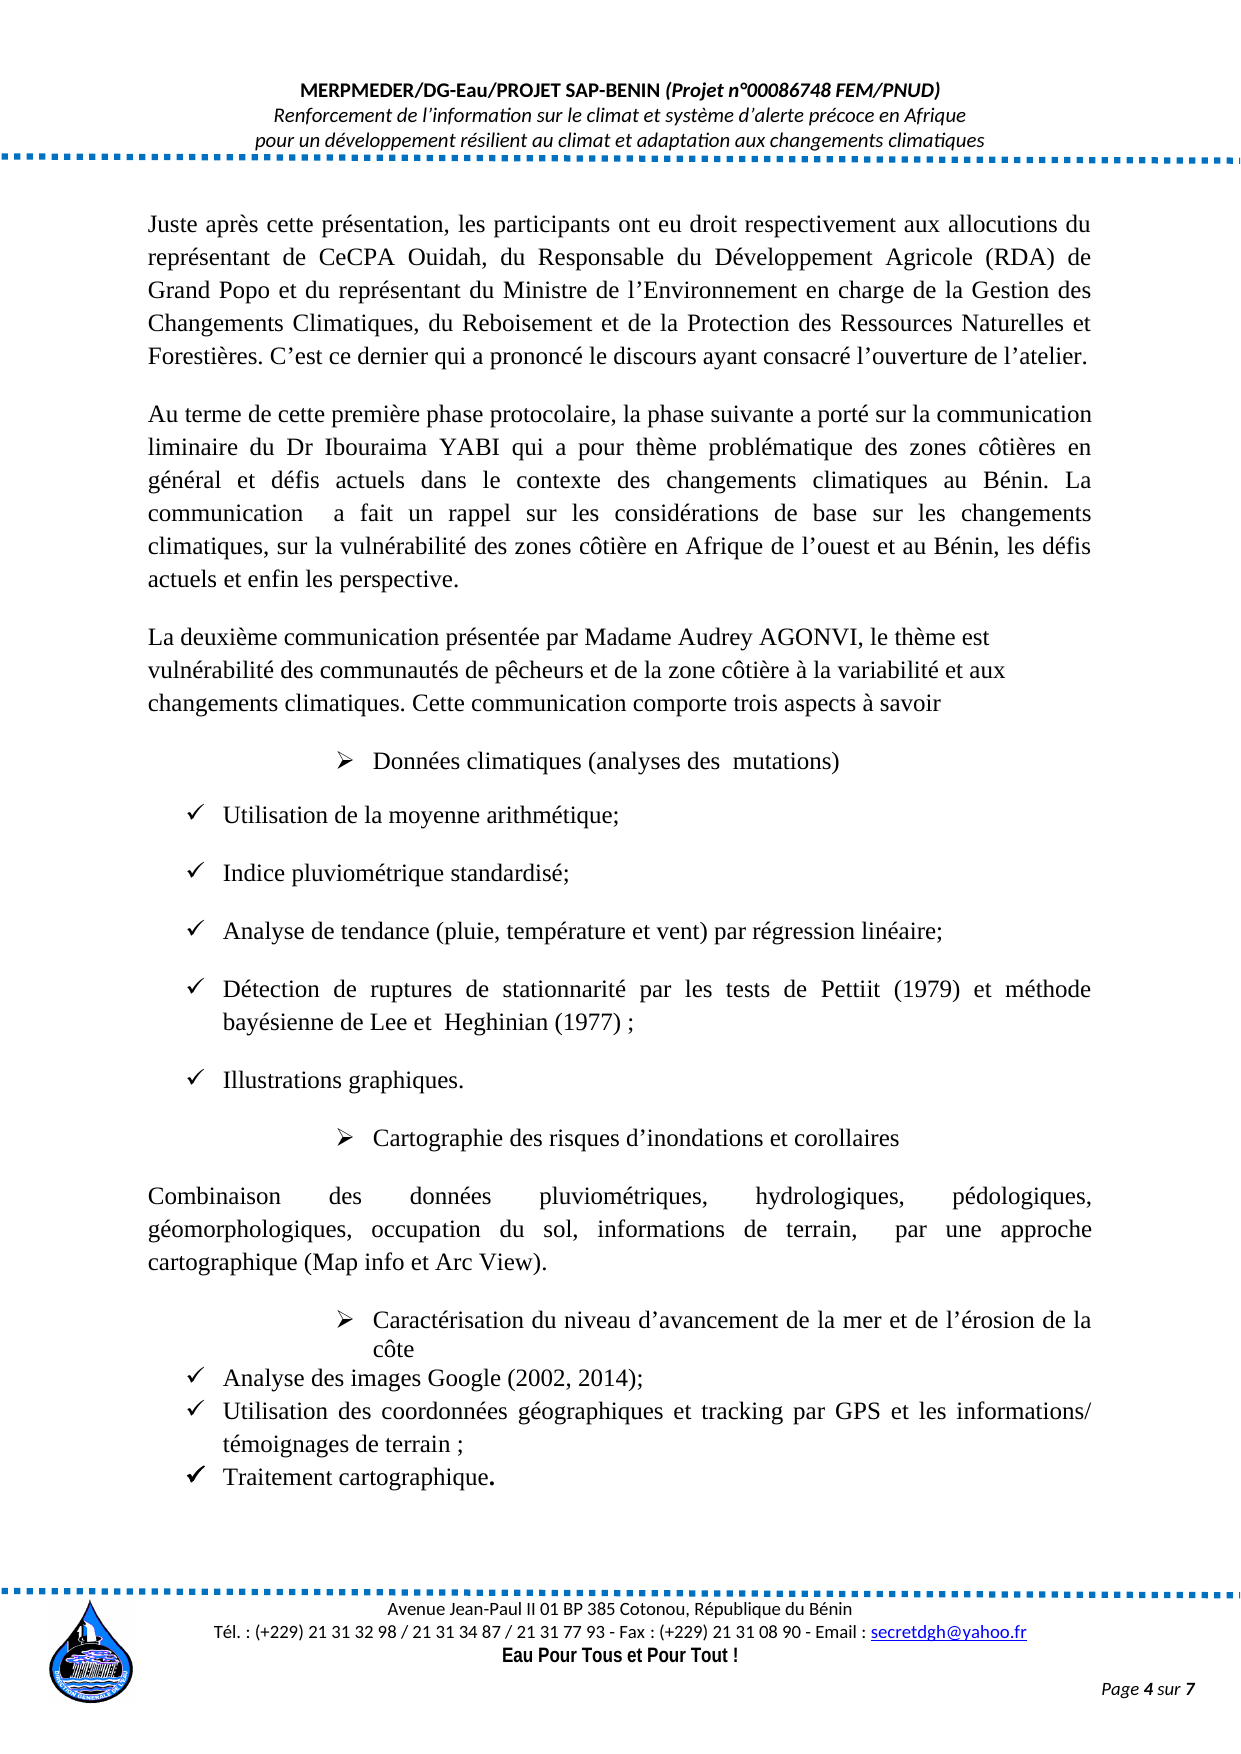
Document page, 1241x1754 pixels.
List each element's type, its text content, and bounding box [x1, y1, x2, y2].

list Analyse des images Google (2002, 2014); [185, 1363, 1092, 1392]
text Juste après cette présentation, les participants ont eu droit respectivement aux allocutions du représentant de CeCPA Ouidah, du Responsable du Développement Agricole (RDA) de Grand Popo et du représentant du Ministre de l’Environnement en charge de la Gestion des Changements Climatiques, du Reboisement et de la Protection des Ressources Naturelles et Forestières. C’est ce dernier qui a prononcé le discours ayant consacré l’ouverture de l’atelier. [148, 209, 1092, 370]
list Analyse de tendance (pluie, température et vent) par régression linéaire; [185, 916, 1092, 945]
list Données climatiques (analyses des mutations) [335, 746, 1092, 775]
list Utilisation des coordonnées géographiques et tracking par GPS et les informations/ témoignages de terrain ; [185, 1396, 1092, 1458]
picture [45, 1596, 137, 1705]
list Illustrations graphiques. [185, 1065, 1092, 1094]
text La deuxième communication présentée par Madame Audrey AGONVI, le thème est vulnérabilité des communautés de pêcheurs et de la zone côtière à la variabilité et aux changements climatiques. Cette communication comporte trois aspects à savoir [148, 622, 1092, 717]
text Au terme de cette première phase protocolaire, la phase suivante a porté sur la communication liminaire du Dr Ibouraima YABI qui a pour thème problématique des zones côtières en général et défis actuels dans le contexte des changements climatiques au Bénin. La communication a fait un rappel sur les considérations de base sur les changements climatiques, sur la vulnérabilité des zones côtière en Afrique de l’ouest et au Bénin, les défis actuels et enfin les perspective. [148, 399, 1092, 593]
list Caractérisation du niveau d’avancement de la mer et de l’érosion de la côte [335, 1305, 1092, 1363]
text Combinaison des données pluviométriques, hydrologiques, pédologiques, géomorphologiques, occupation du sol, informations de terrain, par une approche cartographique (Map info et Arc View). [148, 1181, 1092, 1276]
list Traitement cartographique. [185, 1462, 1092, 1491]
list Cartographie des risques d’inondations et corollaires [335, 1123, 1092, 1152]
list Détection de ruptures de stationnarité par les tests de Pettiit (1979) et méthode bayésienne de Lee et Heghinian (1977) ; [185, 974, 1092, 1036]
list Utilisation de la moyenne arithmétique; [185, 800, 1092, 829]
list Indice pluviométrique standardisé; [185, 858, 1092, 887]
